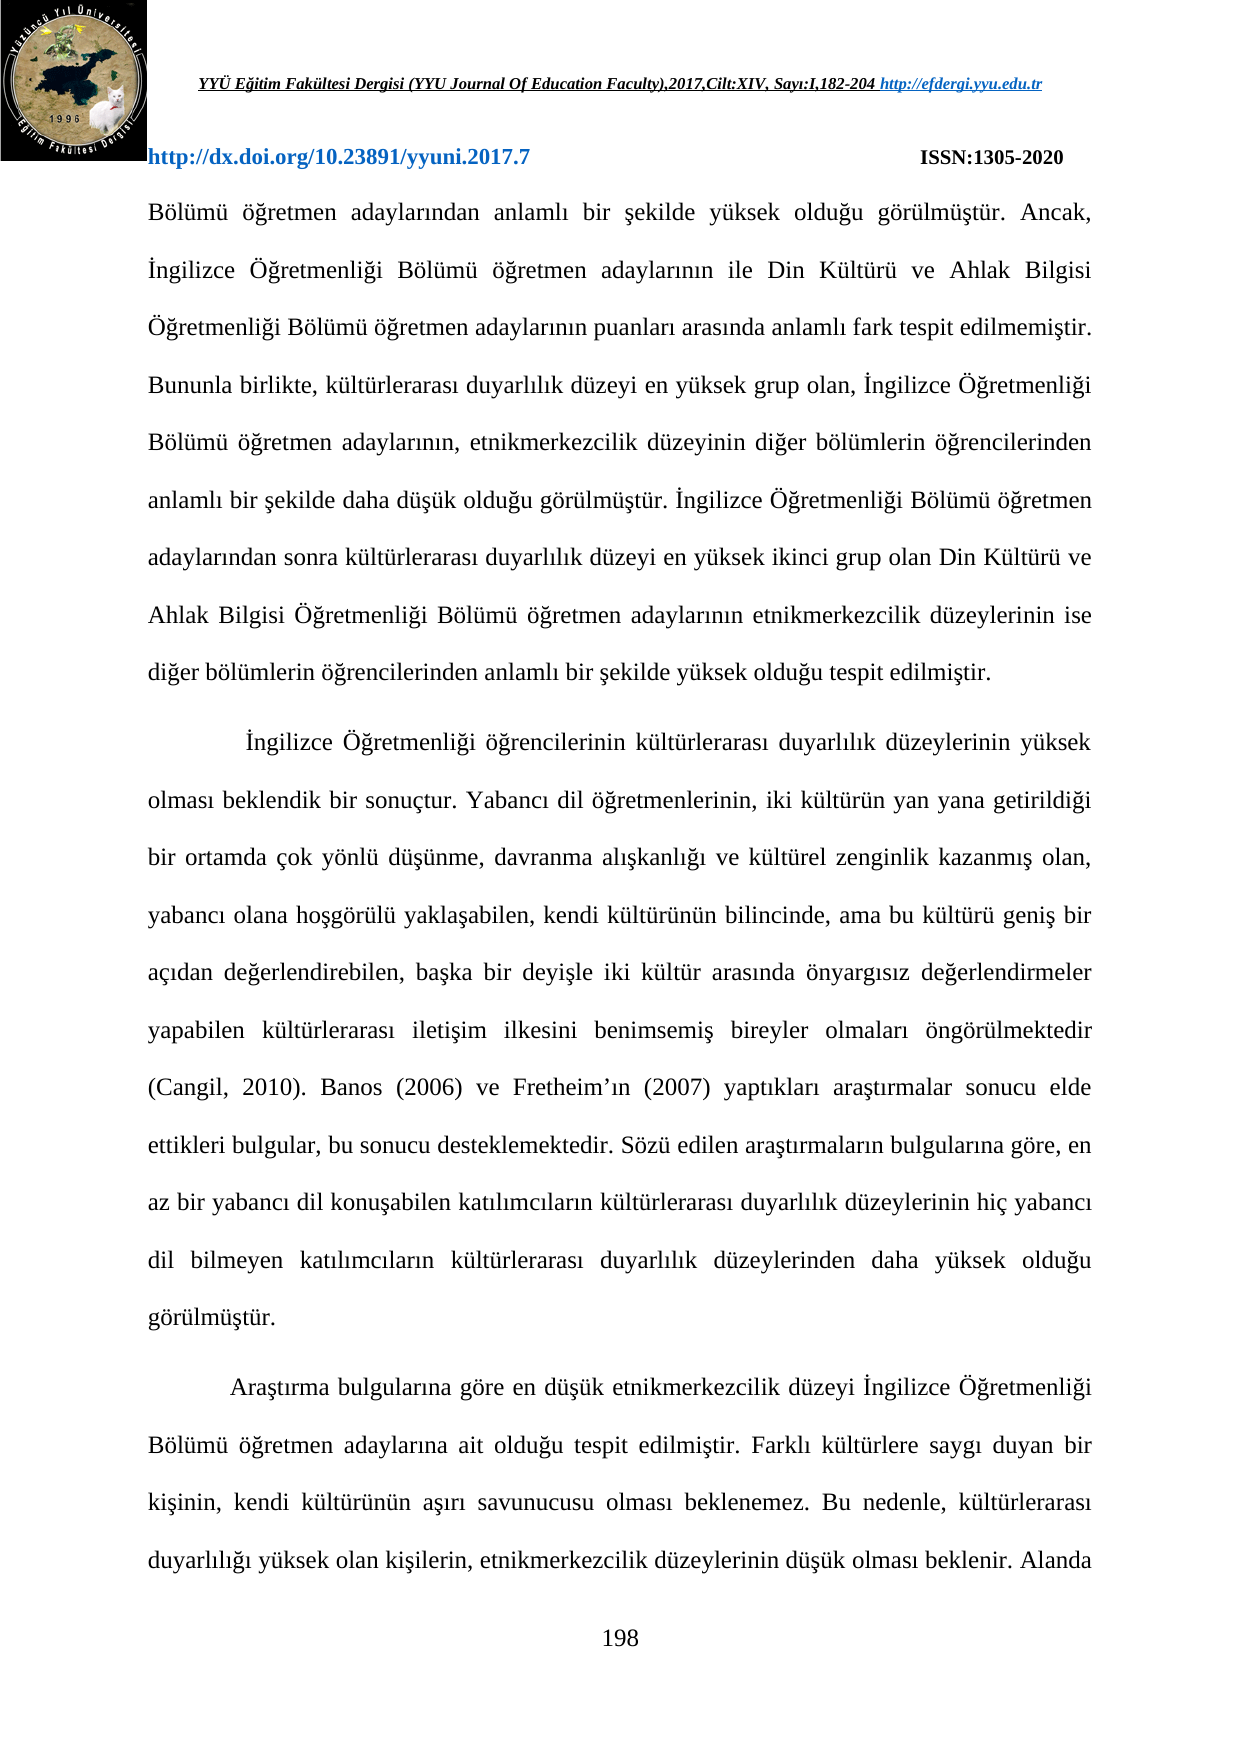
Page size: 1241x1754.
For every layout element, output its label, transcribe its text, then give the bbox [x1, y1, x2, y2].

text İngilizce Öğretmenliği öğrencilerinin kültürlerarası duyarlılık düzeylerinin yüksek olması beklendik bir sonuçtur. Yabancı dil öğretmenlerinin, iki kültürün yan yana getirildiği bir ortamda çok yönlü düşünme, davranma alışkanlığı ve kültürel zenginlik kazanmış olan, yabancı olana hoşgörülü yaklaşabilen, kendi kültürünün bilincinde, ama bu kültürü geniş bir açıdan değerlendirebilen, başka bir deyişle iki kültür arasında önyargısız değerlendirmeler yapabilen kültürlerarası iletişim ilkesini benimsemiş bireyler olmaları öngörülmektedir (Cangil, 2010). Banos (2006) ve Fretheim’ın (2007) yaptıkları araştırmalar sonucu elde ettikleri bulgular, bu sonucu desteklemektedir. Sözü edilen araştırmaların bulgularına göre, en az bir yabancı dil konuşabilen katılımcıların kültürlerarası duyarlılık düzeylerinin hiç yabancı dil bilmeyen katılımcıların kültürlerarası duyarlılık düzeylerinden daha yüksek olduğu görülmüştür. [148, 727, 1093, 1331]
picture [0, 0, 147, 159]
